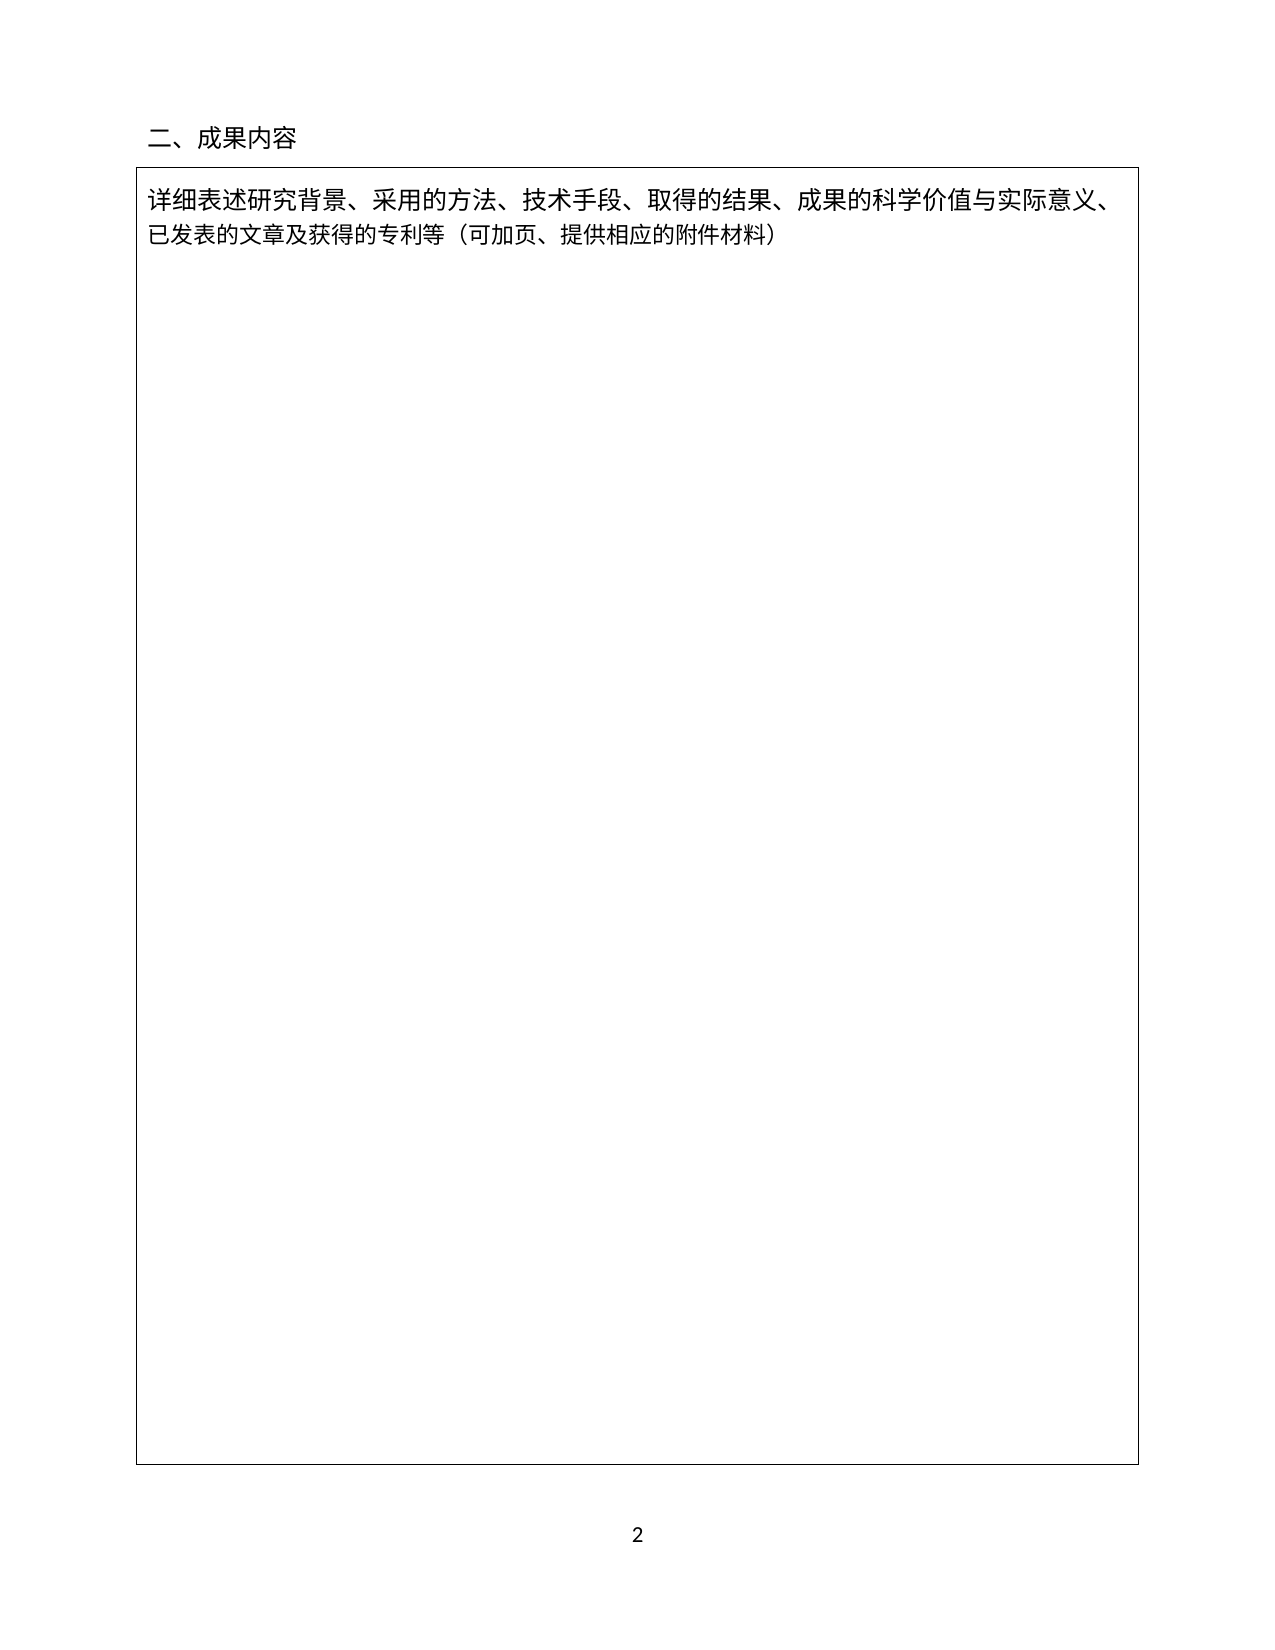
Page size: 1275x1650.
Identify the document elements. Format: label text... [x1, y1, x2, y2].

table_header 详细表述研究背景、采用的方法、技术手段、取得的结果、成果的科学价值与实际意义、已发表的文章及获得的专利等（可加页、提供相应的附件材料） [137, 168, 1138, 1464]
text 二、成果内容 [148, 118, 1127, 154]
